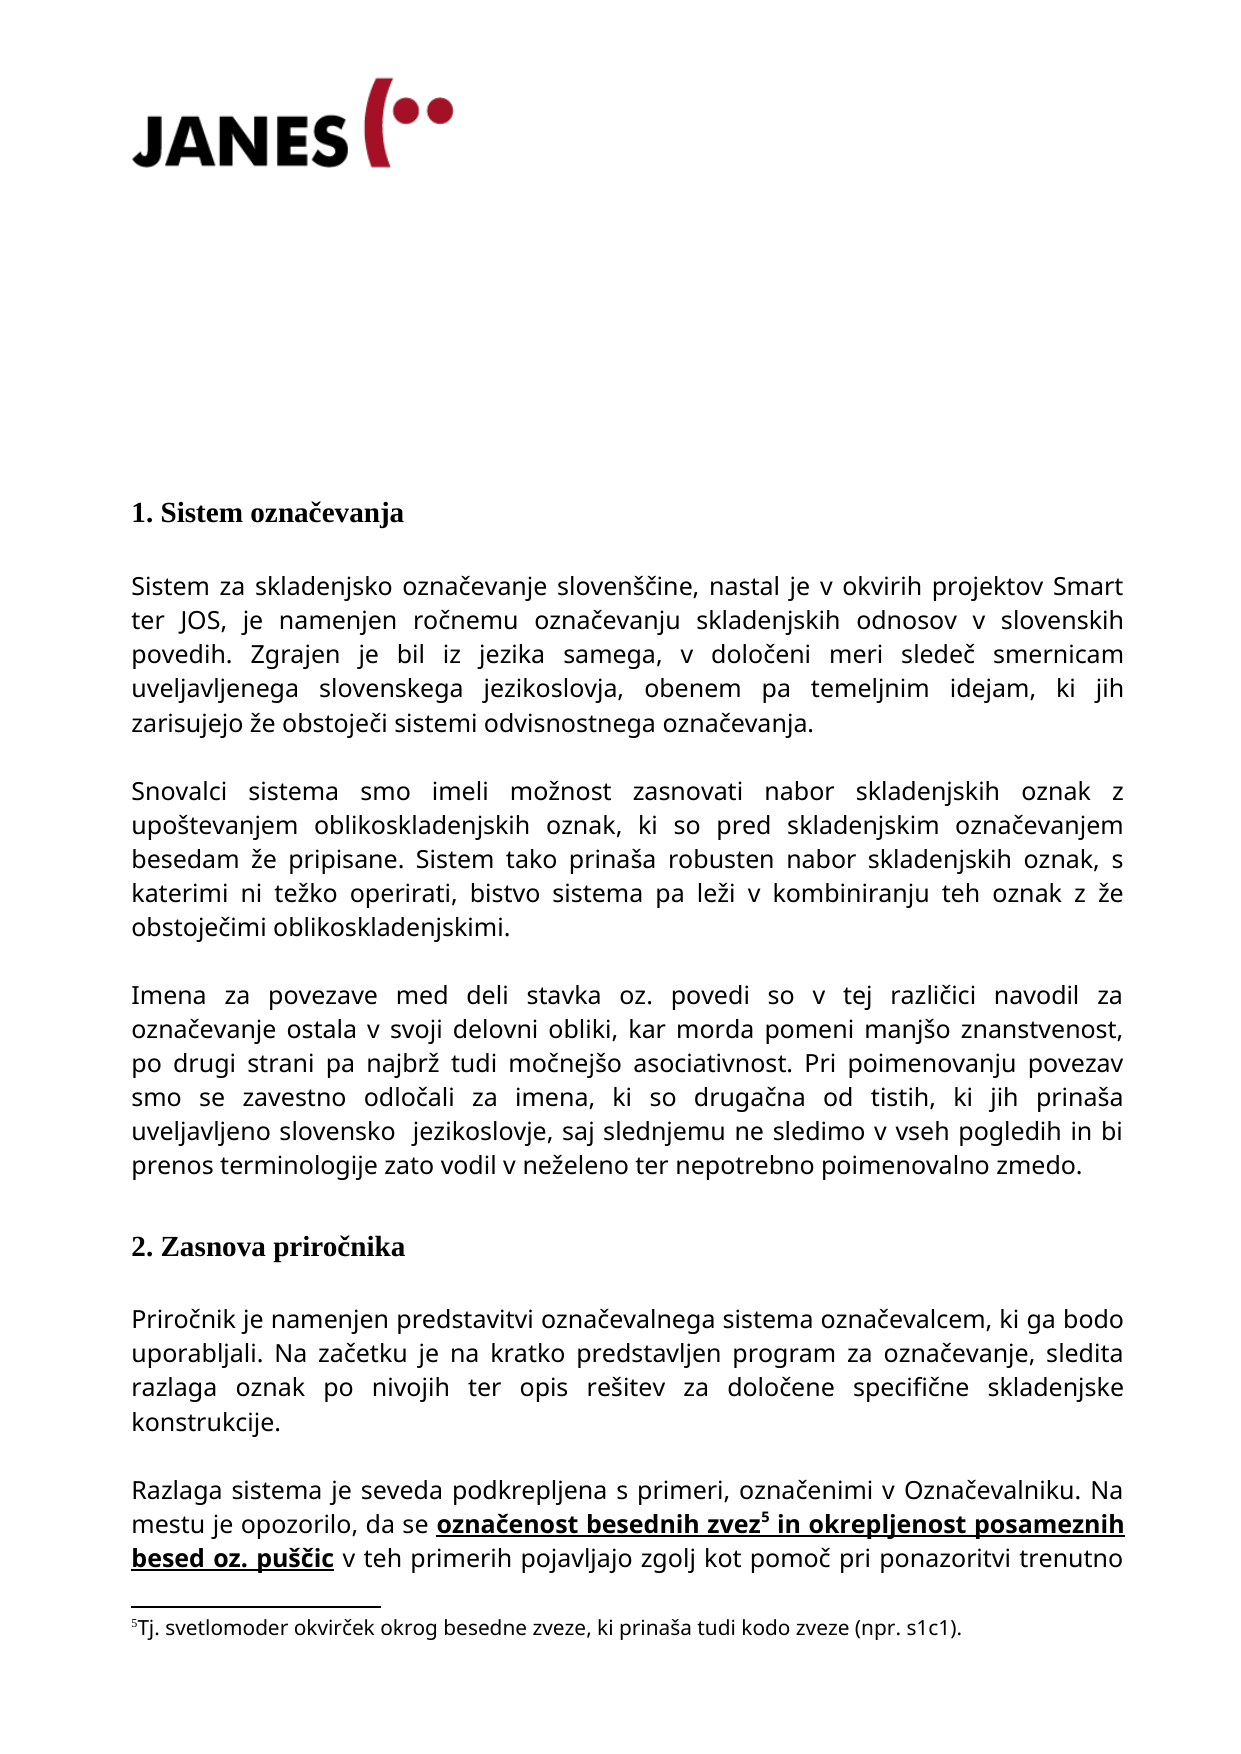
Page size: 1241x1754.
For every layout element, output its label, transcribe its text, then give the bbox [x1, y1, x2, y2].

picture [131, 75, 454, 169]
text Sistem za skladenjsko označevanje slovenščine, nastal je v okvirih projektov Smart ter JOS, je namenjen ročnemu označevanju skladenjskih odnosov v slovenskih povedih. Zgrajen je bil iz jezika samega, v določeni meri sledeč smernicam uveljavljenega slovenskega jezikoslovja, obenem pa temeljnim idejam, ki jih zarisujejo že obstoječi sistemi odvisnostnega označevanja. [131, 569, 1125, 739]
text Priročnik je namenjen predstavitvi označevalnega sistema označevalcem, ki ga bodo uporabljali. Na začetku je na kratko predstavljen program za označevanje, sledita razlaga oznak po nivojih ter opis rešitev za določene specifične skladenjske konstrukcije. [131, 1302, 1125, 1438]
text Snovalci sistema smo imeli možnost zasnovati nabor skladenjskih oznak z upoštevanjem oblikoskladenjskih oznak, ki so pred skladenjskim označevanjem besedam že pripisane. Sistem tako prinaša robusten nabor skladenjskih oznak, s katerimi ni težko operirati, bistvo sistema pa leži v kombiniranju teh oznak z že obstoječimi oblikoskladenjskimi. [131, 773, 1125, 944]
subtitle 2. Zasnova priročnika [131, 1229, 1125, 1262]
text Imena za povezave med deli stavka oz. povedi so v tej različici navodil za označevanje ostala v svoji delovni obliki, kar morda pomeni manjšo znanstvenost, po drugi strani pa najbrž tudi močnejšo asociativnost. Pri poimenovanju povezav smo se zavestno odločali za imena, ki so drugačna od tistih, ki jih prinaša uveljavljeno slovensko jezikoslovje, saj slednjemu ne sledimo v vseh pogledih in bi prenos terminologije zato vodil v neželeno ter nepotrebno poimenovalno zmedo. [131, 978, 1125, 1182]
subtitle 1. Sistem označevanja [131, 496, 1125, 529]
